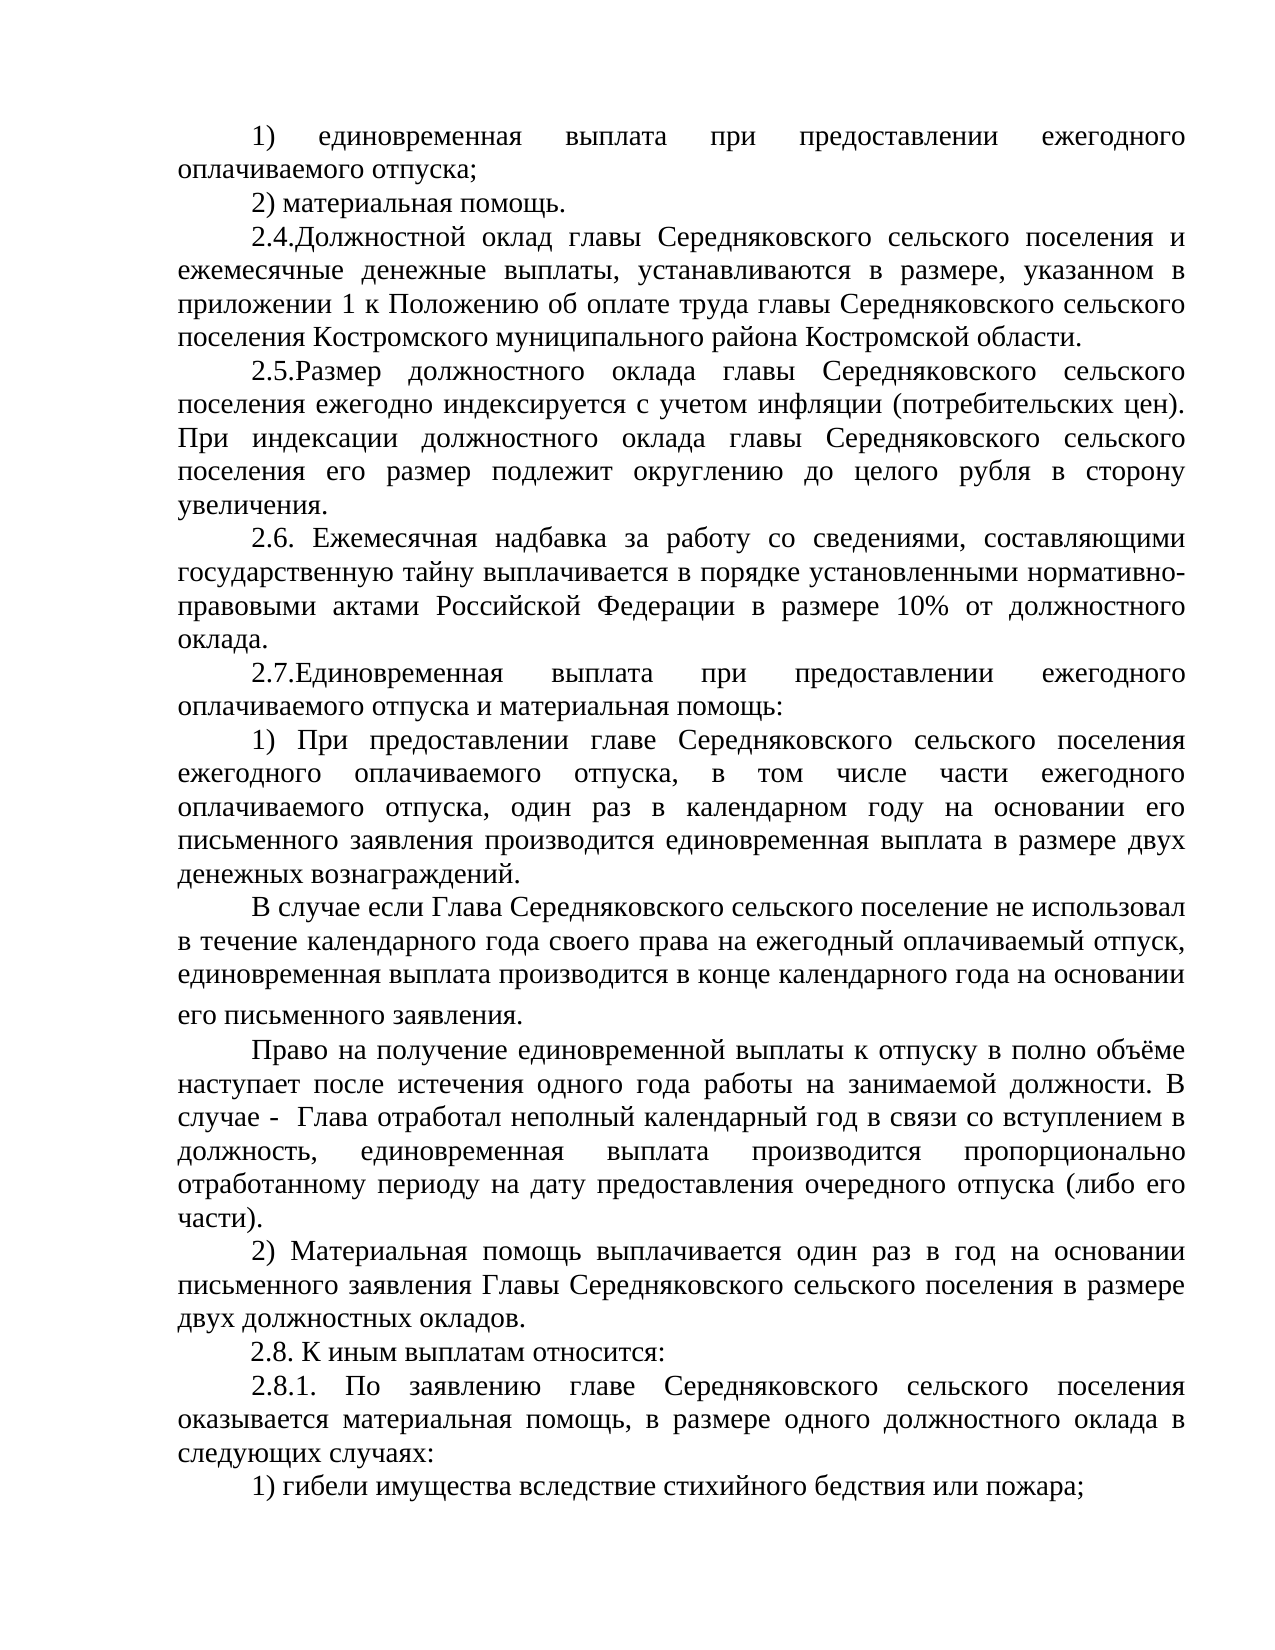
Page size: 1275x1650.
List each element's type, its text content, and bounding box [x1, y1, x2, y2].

text 2.4.Должностной оклад главы Середняковского сельского поселения и ежемесячные денежные выплаты, устанавливаются в размере, указанном в приложении 1 к Положению об оплате труда главы Середняковского сельского поселения Костромского муниципального района Костромской области. [177, 219, 1186, 353]
text В случае если Глава Середняковского сельского поселение не использовал в течение календарного года своего права на ежегодный оплачиваемый отпуск, единовременная выплата производится в конце календарного года на основании его письменного заявления. [177, 889, 1186, 1032]
text 2.7.Единовременная выплата при предоставлении ежегодного оплачиваемого отпуска и материальная помощь: [177, 655, 1186, 722]
text 2) материальная помощь. [177, 185, 1186, 219]
text 2.5.Размер должностного оклада главы Середняковского сельского поселения ежегодно индексируется с учетом инфляции (потребительских цен). При индексации должностного оклада главы Середняковского сельского поселения его размер подлежит округлению до целого рубля в сторону увеличения. [177, 353, 1186, 521]
text 2.8. К иным выплатам относится: [177, 1334, 1186, 1368]
text 1) гибели имущества вследствие стихийного бедствия или пожара; [177, 1468, 1186, 1502]
text 2.6. Ежемесячная надбавка за работу со сведениями, составляющими государственную тайну выплачивается в порядке установленными нормативно-правовыми актами Российской Федерации в размере 10% от должностного оклада. [177, 521, 1186, 655]
text Право на получение единовременной выплаты к отпуску в полно объёме наступает после истечения одного года работы на занимаемой должности. В случае - Глава отработал неполный календарный год в связи со вступлением в должность, единовременная выплата производится пропорционально отработанному периоду на дату предоставления очередного отпуска (либо его части). [177, 1032, 1186, 1233]
text 1) единовременная выплата при предоставлении ежегодного оплачиваемого отпуска; [177, 118, 1186, 185]
text 1) При предоставлении главе Середняковского сельского поселения ежегодного оплачиваемого отпуска, в том числе части ежегодного оплачиваемого отпуска, один раз в календарном году на основании его письменного заявления производится единовременная выплата в размере двух денежных вознаграждений. [177, 722, 1186, 889]
text 2) Материальная помощь выплачивается один раз в год на основании письменного заявления Главы Середняковского сельского поселения в размере двух должностных окладов. [177, 1233, 1186, 1334]
text 2.8.1. По заявлению главе Середняковского сельского поселения оказывается материальная помощь, в размере одного должностного оклада в следующих случаях: [177, 1368, 1186, 1468]
